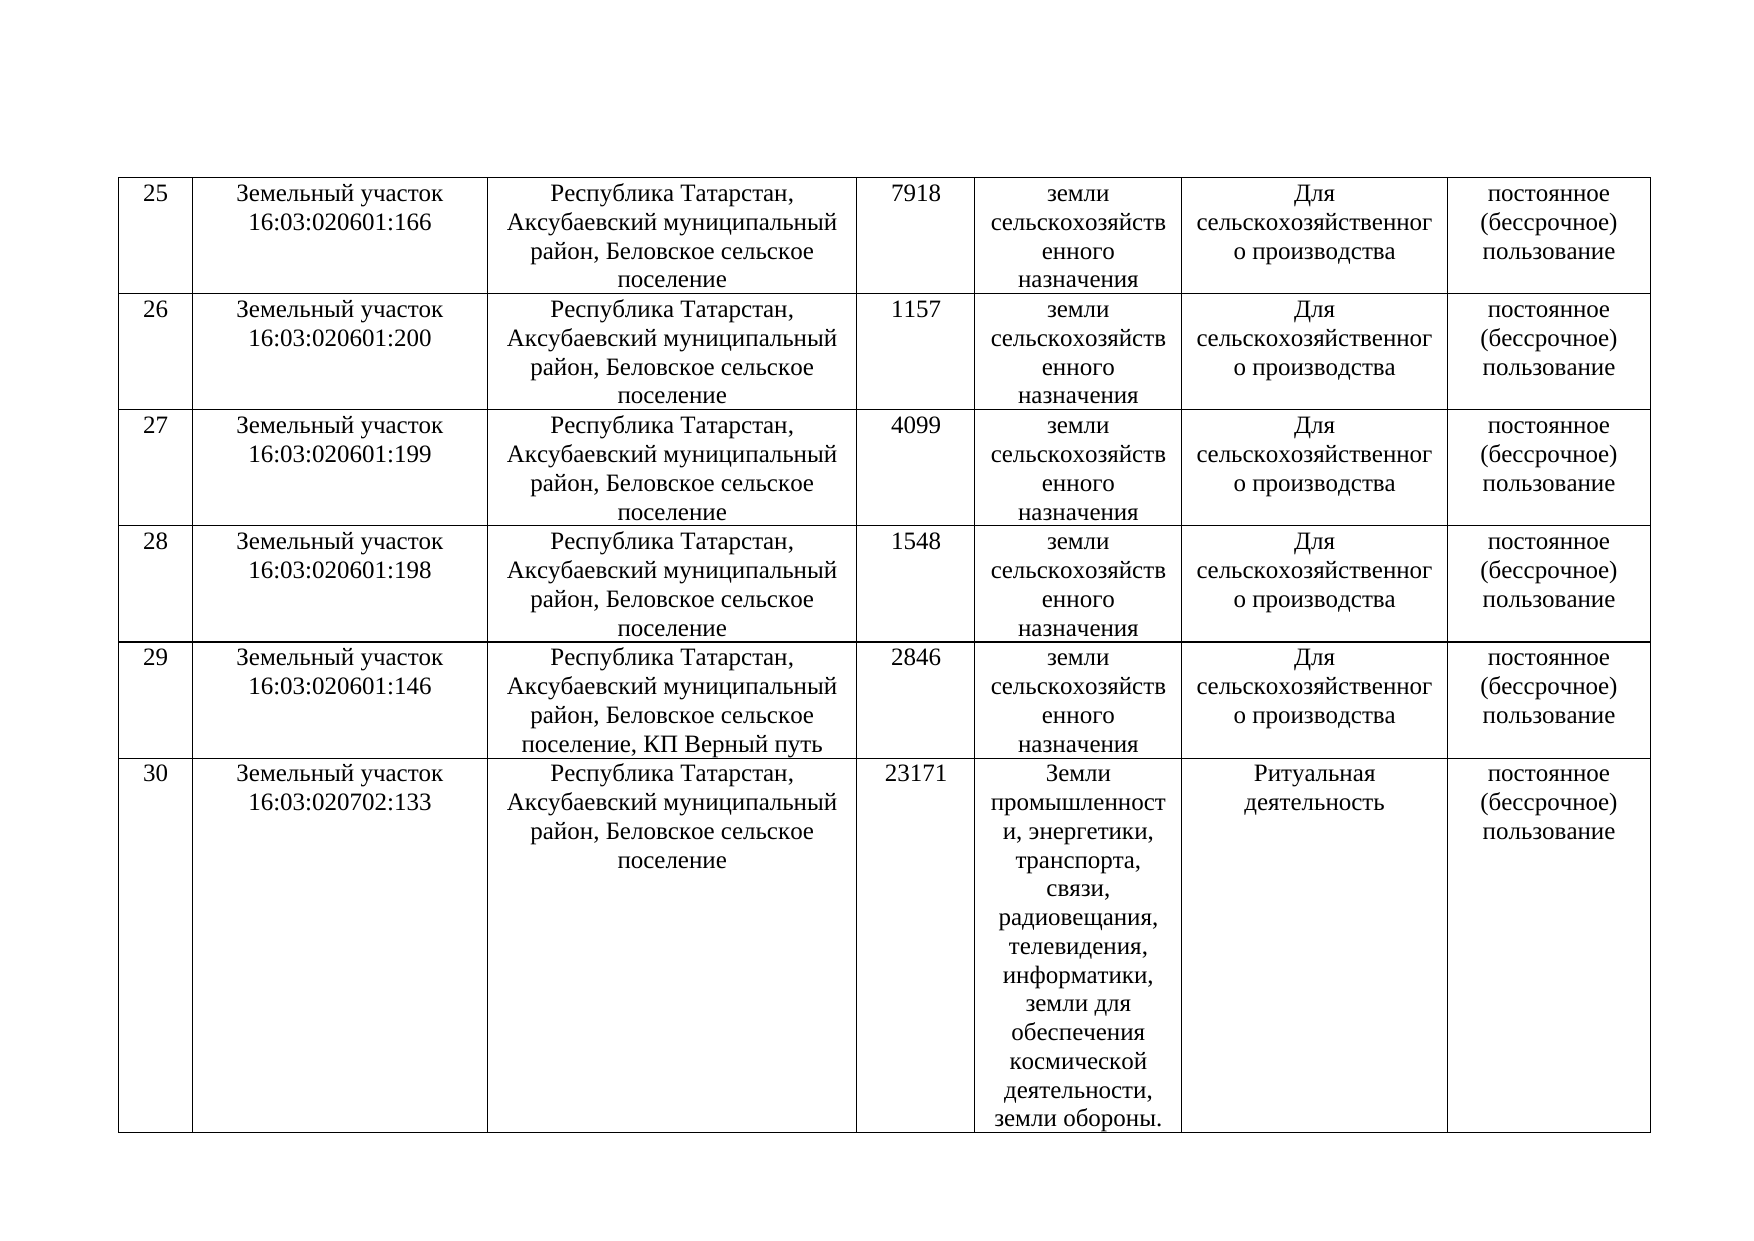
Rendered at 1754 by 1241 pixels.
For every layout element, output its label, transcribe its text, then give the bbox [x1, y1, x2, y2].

table_cell Республика Татарстан, Аксубаевский муниципальный район, Беловское сельское поселение [488, 178, 856, 293]
table_cell Земельный участок 16:03:020601:166 [193, 178, 487, 293]
table_cell Для сельскохозяйственного производства [1182, 643, 1447, 757]
table_cell 26 [119, 294, 192, 409]
table_cell Земельный участок 16:03:020601:146 [193, 643, 487, 757]
table_cell 23171 [857, 759, 974, 1132]
table_cell Для сельскохозяйственного производства [1182, 178, 1447, 293]
table_cell земли сельскохозяйственного назначения [975, 294, 1181, 409]
table_cell постоянное (бессрочное) пользование [1448, 294, 1650, 409]
table_cell 28 [119, 526, 192, 641]
table_cell постоянное (бессрочное) пользование [1448, 526, 1650, 641]
table_cell земли сельскохозяйственного назначения [975, 643, 1181, 757]
table_cell Республика Татарстан, Аксубаевский муниципальный район, Беловское сельское поселение, КП Верный путь [488, 643, 856, 757]
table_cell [1182, 759, 1447, 1132]
table_cell постоянное (бессрочное) пользование [1448, 643, 1650, 757]
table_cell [975, 759, 1181, 1132]
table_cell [193, 759, 487, 1132]
table_cell Земельный участок 16:03:020601:198 [193, 526, 487, 641]
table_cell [1448, 759, 1650, 1132]
table_cell Земельный участок 16:03:020601:200 [193, 294, 487, 409]
table_cell Для сельскохозяйственного производства [1182, 294, 1447, 409]
table_cell земли сельскохозяйственного назначения [975, 410, 1181, 525]
table_cell Республика Татарстан, Аксубаевский муниципальный район, Беловское сельское поселение [488, 526, 856, 641]
table_cell 29 [119, 643, 192, 757]
table_cell 1157 [857, 294, 974, 409]
table_cell Республика Татарстан, Аксубаевский муниципальный район, Беловское сельское поселение [488, 294, 856, 409]
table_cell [1448, 178, 1650, 293]
table_cell Земельный участок 16:03:020601:199 [193, 410, 487, 525]
table_cell 1548 [857, 526, 974, 641]
table_cell постоянное (бессрочное) пользование [1448, 410, 1650, 525]
table_cell 25 [119, 178, 192, 293]
table_cell Для сельскохозяйственного производства [1182, 526, 1447, 641]
table_cell земли сельскохозяйственного назначения [975, 526, 1181, 641]
table_cell 4099 [857, 410, 974, 525]
table_cell земли сельскохозяйственного назначения [975, 178, 1181, 293]
table_cell Для сельскохозяйственного производства [1182, 410, 1447, 525]
table_cell 2846 [857, 643, 974, 757]
table_cell 7918 [857, 178, 974, 293]
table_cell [488, 759, 856, 1132]
table_cell Республика Татарстан, Аксубаевский муниципальный район, Беловское сельское поселение [488, 410, 856, 525]
table_cell 27 [119, 410, 192, 525]
table_cell 30 [119, 759, 192, 1132]
